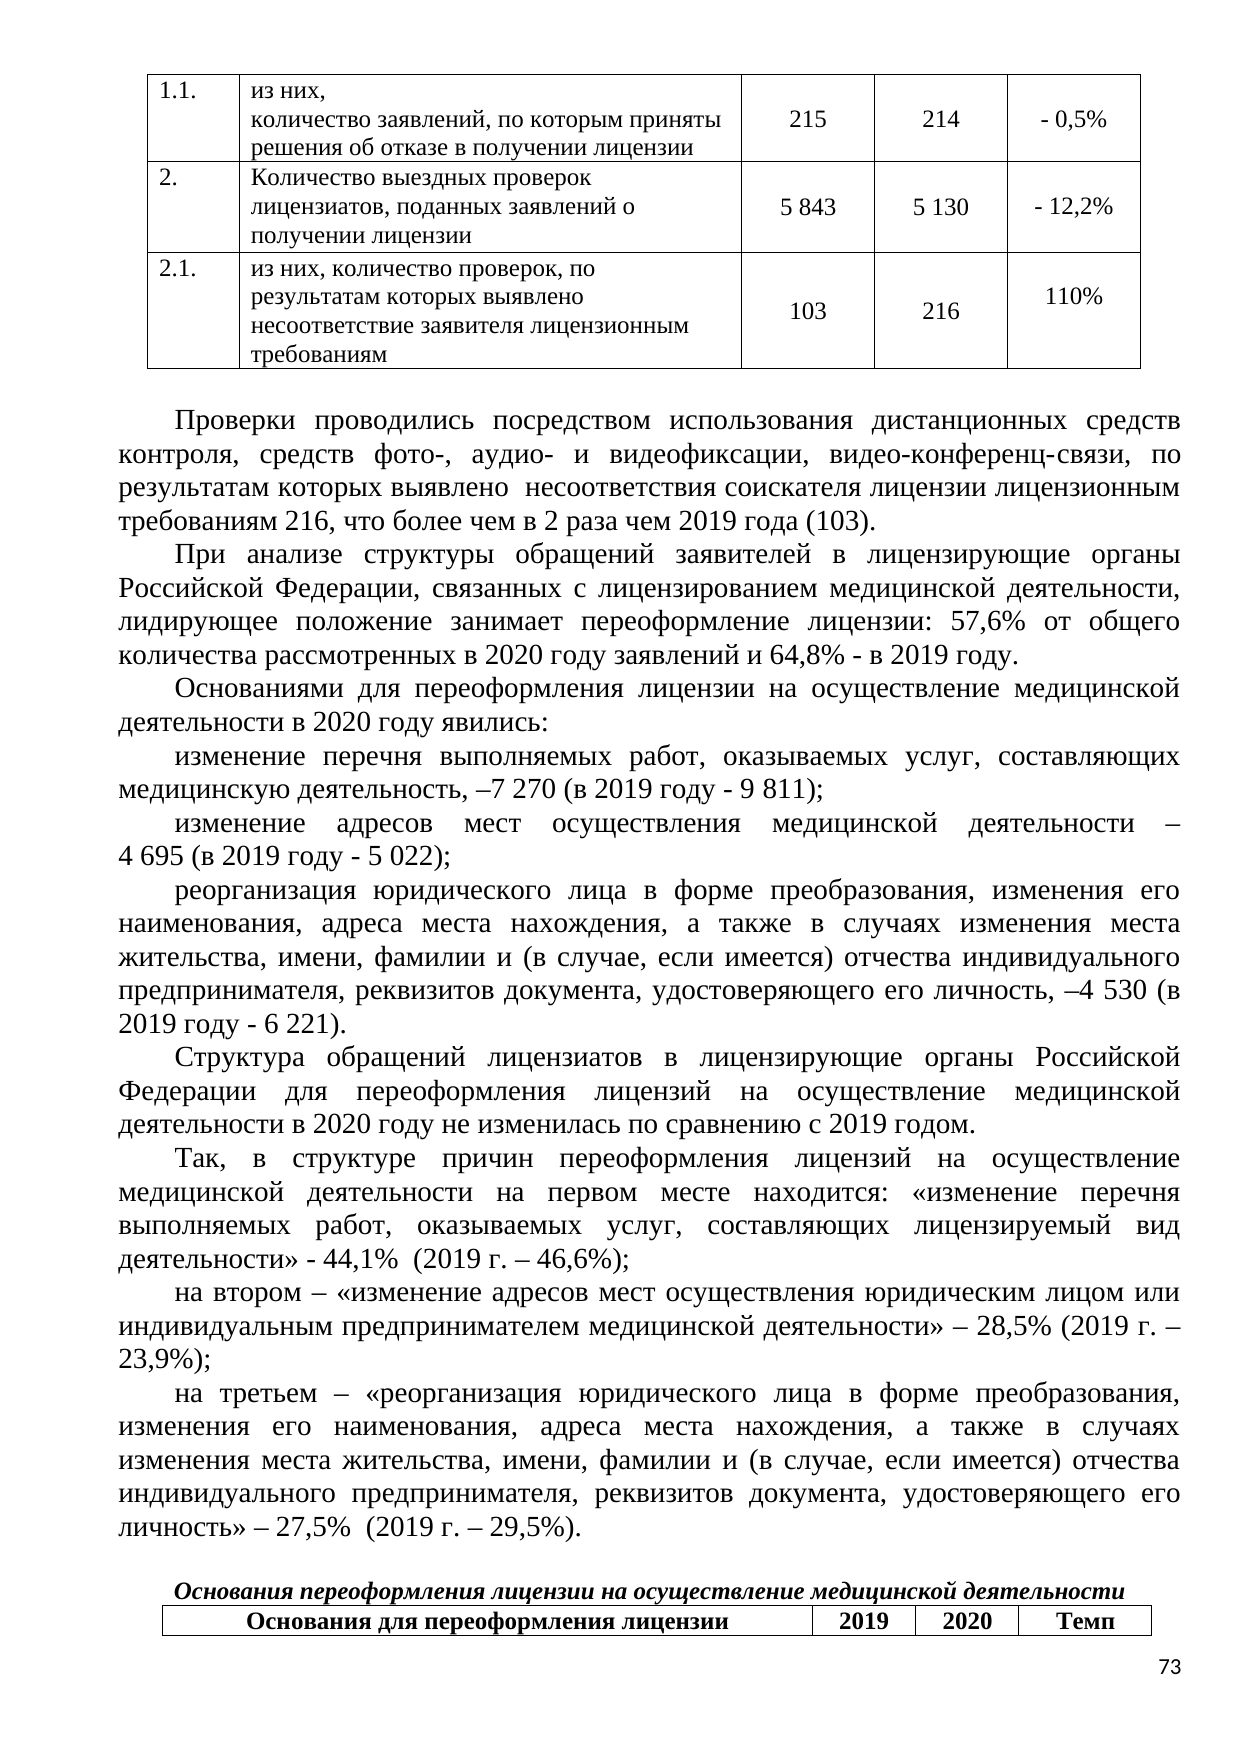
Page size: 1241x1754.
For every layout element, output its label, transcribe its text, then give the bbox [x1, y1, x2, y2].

table_cell из них, количество проверок, по результатам которых выявлено несоответствие заявителя лицензионным требованиям [240, 253, 741, 368]
text изменение адресов мест осуществления медицинской деятельности – 4 695 (в 2019 году - 5 022); [118, 805, 1181, 872]
table_header 2020 год [916, 1606, 1018, 1635]
text Структура обращений лицензиатов в лицензирующие органы Российской Федерации для переоформления лицензий на осуществление медицинской деятельности в 2020 году не изменилась по сравнению с 2019 годом. [118, 1039, 1181, 1140]
text Так, в структуре причин переоформления лицензий на осуществление медицинской деятельности на первом месте находится: «изменение перечня выполняемых работ, оказываемых услуг, составляющих лицензируемый вид деятельности» - 44,1% (2019 г. – 46,6%); [118, 1140, 1181, 1274]
table_cell из них, количество заявлений, по которым приняты решения об отказе в получении лицензии [240, 75, 741, 161]
table_cell - 0,5% [1008, 75, 1140, 161]
text на третьем – «реорганизация юридического лица в форме преобразования, изменения его наименования, адреса места нахождения, а также в случаях изменения места жительства, имени, фамилии и (в случае, если имеется) отчества индивидуального предпринимателя, реквизитов документа, удостоверяющего его личность» – 27,5% (2019 г. – 29,5%). [118, 1375, 1181, 1543]
table_cell Количество выездных проверок лицензиатов, поданных заявлений о получении лицензии [240, 162, 741, 252]
text изменение перечня выполняемых работ, оказываемых услуг, составляющих медицинскую деятельность, –7 270 (в 2019 году - 9 811); [118, 738, 1181, 805]
table_cell - 12,2% [1008, 162, 1140, 252]
table_cell 110% [1008, 253, 1140, 368]
table_cell 215 [742, 75, 874, 161]
table_header Темп прироста (%) [1019, 1606, 1151, 1635]
text Основаниями для переоформления лицензии на осуществление медицинской деятельности в 2020 году явились: [118, 671, 1181, 738]
text Проверки проводились посредством использования дистанционных средств контроля, средств фото-, аудио- и видеофиксации, видео-конференц-связи, по результатам которых выявлено несоответствия соискателя лицензии лицензионным требованиям 216, что более чем в 2 раза чем 2019 года (103). [118, 402, 1181, 536]
table_header 2019 год [813, 1606, 915, 1635]
text При анализе структуры обращений заявителей в лицензирующие органы Российской Федерации, связанных с лицензированием медицинской деятельности, лидирующее положение занимает переоформление лицензии: 57,6% от общего количества рассмотренных в 2020 году заявлений и 64,8% - в 2019 году. [118, 536, 1181, 671]
table_cell 2.1. [148, 253, 239, 368]
text на втором – «изменение адресов мест осуществления юридическим лицом или индивидуальным предпринимателем медицинской деятельности» – 28,5% (2019 г. – 23,9%); [118, 1274, 1181, 1375]
table_cell 214 [875, 75, 1007, 161]
table_cell 5 130 [875, 162, 1007, 252]
table_cell 1.1. [148, 75, 239, 161]
table_cell 5 843 [742, 162, 874, 252]
text Основания переоформления лицензии на осуществление медицинской деятельности [118, 1576, 1181, 1605]
table_cell 103 [742, 253, 874, 368]
table_cell 216 [875, 253, 1007, 368]
table_cell 2. [148, 162, 239, 252]
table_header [163, 1606, 812, 1635]
text реорганизация юридического лица в форме преобразования, изменения его наименования, адреса места нахождения, а также в случаях изменения места жительства, имени, фамилии и (в случае, если имеется) отчества индивидуального предпринимателя, реквизитов документа, удостоверяющего его личность, –4 530 (в 2019 году - 6 221). [118, 872, 1181, 1039]
